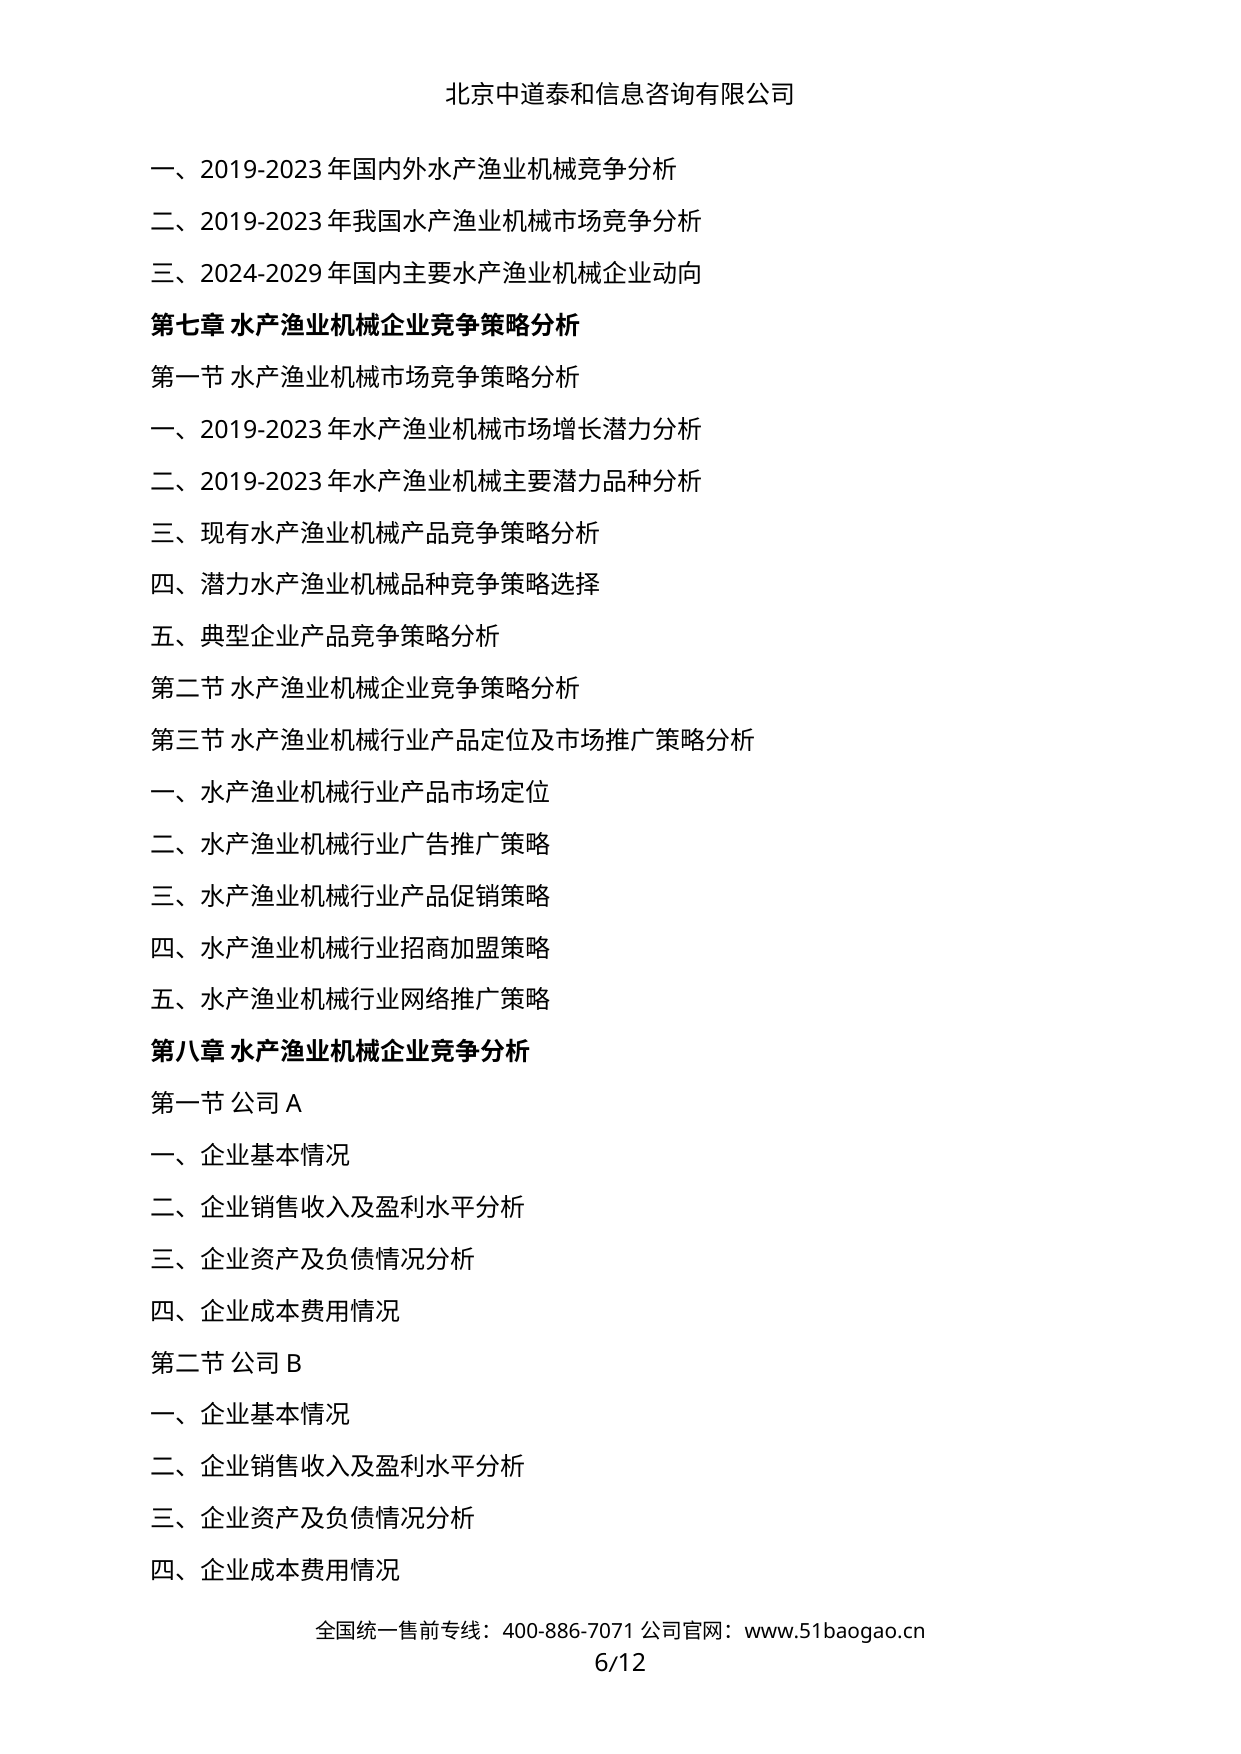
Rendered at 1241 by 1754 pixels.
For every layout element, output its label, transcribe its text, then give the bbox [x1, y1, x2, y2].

text 三、企业资产及负债情况分析 [150, 1499, 1090, 1535]
text 三、水产渔业机械行业产品促销策略 [150, 876, 1090, 912]
text 一、水产渔业机械行业产品市场定位 [150, 772, 1090, 809]
text 五、水产渔业机械行业网络推广策略 [150, 980, 1090, 1016]
text 第一节 公司A [150, 1084, 1090, 1120]
text 第七章 水产渔业机械企业竞争策略分析 [150, 306, 1090, 342]
text 三、现有水产渔业机械产品竞争策略分析 [150, 513, 1090, 549]
text 二、企业销售收入及盈利水平分析 [150, 1187, 1090, 1224]
text 二、水产渔业机械行业广告推广策略 [150, 824, 1090, 861]
text 第二节 水产渔业机械企业竞争策略分析 [150, 669, 1090, 705]
text 第三节 水产渔业机械行业产品定位及市场推广策略分析 [150, 721, 1090, 757]
text 第二节 公司B [150, 1343, 1090, 1379]
text 四、企业成本费用情况 [150, 1291, 1090, 1327]
text 一、企业基本情况 [150, 1395, 1090, 1431]
text 二、2019-2023年我国水产渔业机械市场竞争分析 [150, 202, 1090, 238]
text 一、2019-2023年水产渔业机械市场增长潜力分析 [150, 409, 1090, 446]
text 四、潜力水产渔业机械品种竞争策略选择 [150, 565, 1090, 601]
text 四、企业成本费用情况 [150, 1551, 1090, 1587]
text 第一节 水产渔业机械市场竞争策略分析 [150, 357, 1090, 394]
text 第八章 水产渔业机械企业竞争分析 [150, 1032, 1090, 1068]
text 二、2019-2023年水产渔业机械主要潜力品种分析 [150, 461, 1090, 497]
text 三、企业资产及负债情况分析 [150, 1239, 1090, 1276]
text 五、典型企业产品竞争策略分析 [150, 617, 1090, 653]
text 一、2019-2023年国内外水产渔业机械竞争分析 [150, 150, 1090, 186]
text 三、2024-2029年国内主要水产渔业机械企业动向 [150, 254, 1090, 290]
text 一、企业基本情况 [150, 1136, 1090, 1172]
text 四、水产渔业机械行业招商加盟策略 [150, 928, 1090, 964]
text 二、企业销售收入及盈利水平分析 [150, 1447, 1090, 1483]
